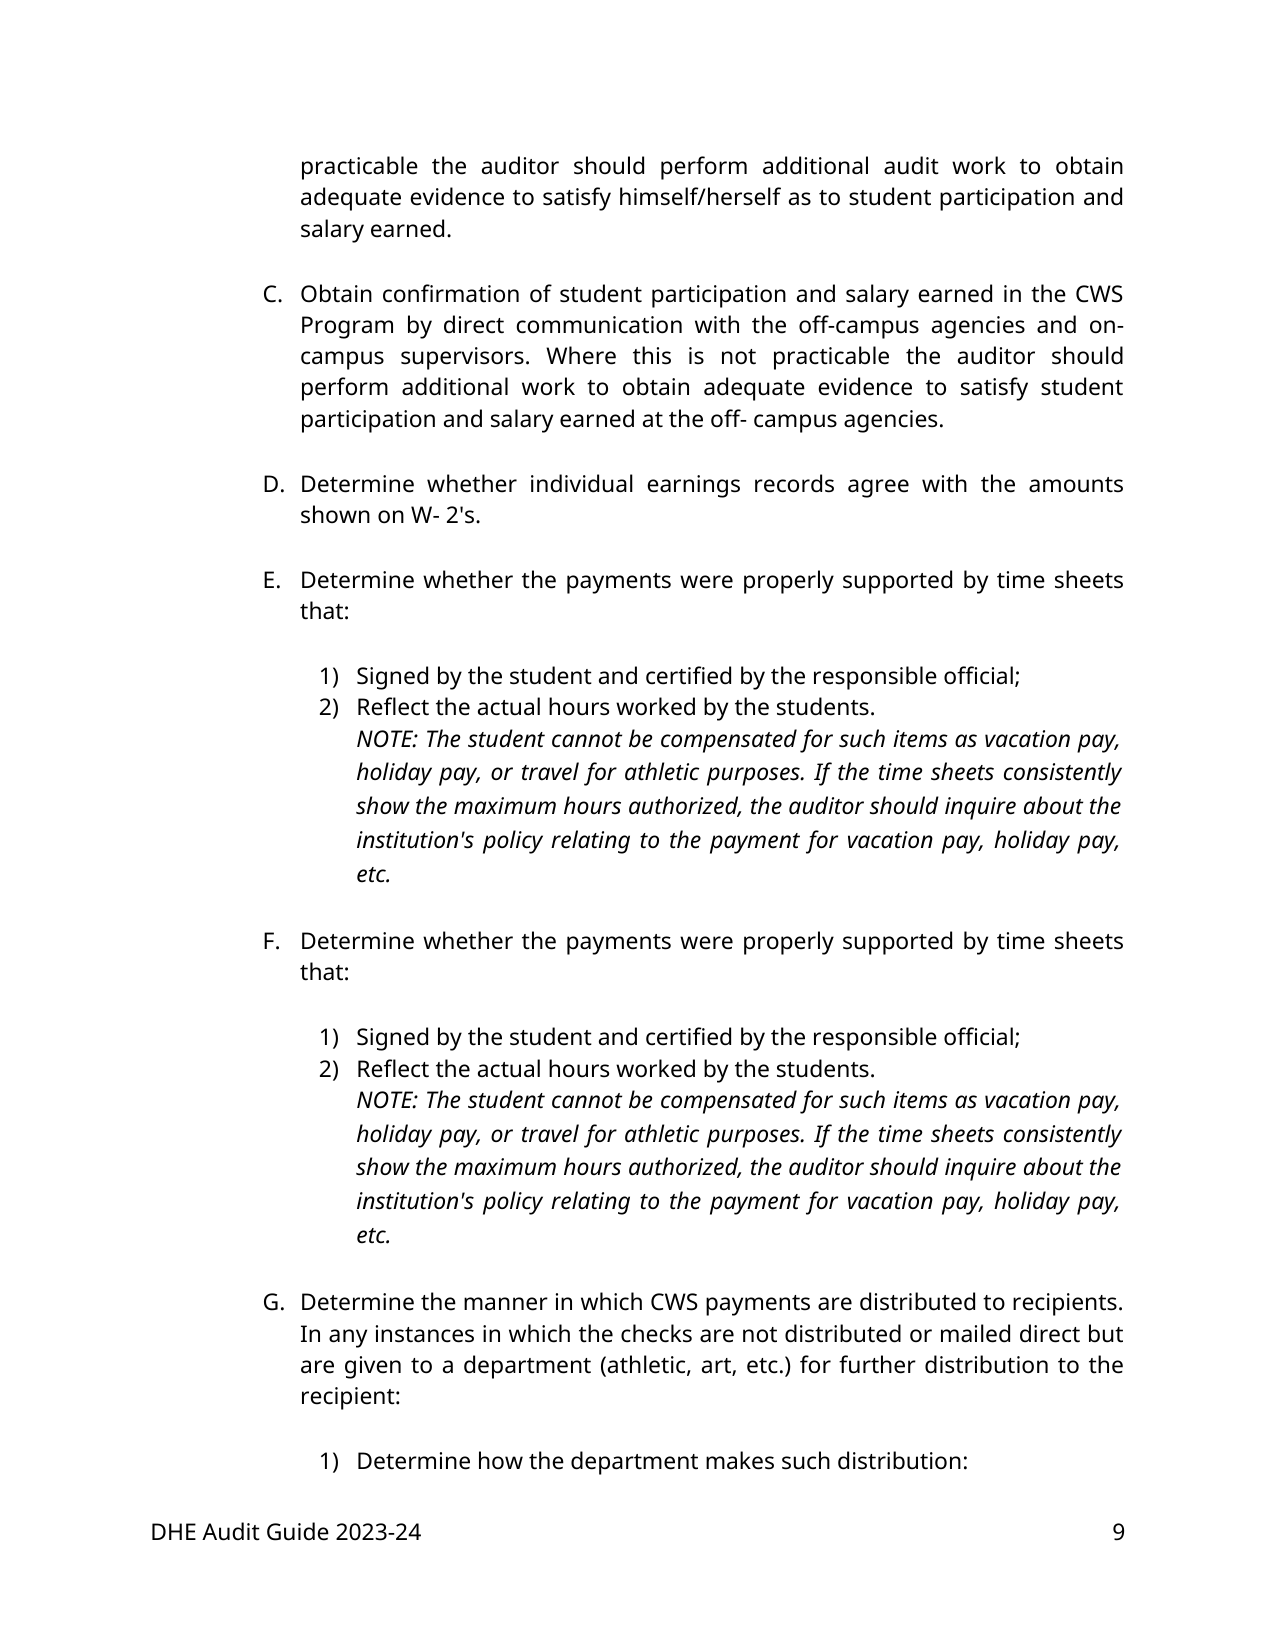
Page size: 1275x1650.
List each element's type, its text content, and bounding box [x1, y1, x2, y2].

text NOTE: The student cannot be compensated for such items as vacation pay, holiday pay, or travel for athletic purposes. If the time sheets consistently show the maximum hours authorized, the auditor should inquire about the institution's policy relating to the payment for vacation pay, holiday pay, etc. [356, 1084, 1125, 1250]
list Signed by the student and certified by the responsible official; [319, 1021, 1125, 1052]
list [262, 150, 1125, 244]
list Determine how the department makes such distribution: [319, 1445, 1125, 1476]
list Determine whether individual earnings records agree with the amounts shown on W- 2's. [262, 467, 1125, 530]
list Determine the manner in which CWS payments are distributed to recipients. In any instances in which the checks are not distributed or mailed direct but are given to a department (athletic, art, etc.) for further distribution to the recipient: [262, 1286, 1125, 1411]
list Determine whether the payments were properly supported by time sheets that: [262, 925, 1125, 987]
list Reflect the actual hours worked by the students. [319, 1052, 1125, 1084]
list Reflect the actual hours worked by the students. [319, 691, 1125, 722]
list Determine whether the payments were properly supported by time sheets that: [262, 564, 1125, 626]
text NOTE: The student cannot be compensated for such items as vacation pay, holiday pay, or travel for athletic purposes. If the time sheets consistently show the maximum hours authorized, the auditor should inquire about the institution's policy relating to the payment for vacation pay, holiday pay, etc. [356, 722, 1125, 889]
list Obtain confirmation of student participation and salary earned in the CWS Program by direct communication with the off-campus agencies and on-campus supervisors. Where this is not practicable the auditor should perform additional work to obtain adequate evidence to satisfy student participation and salary earned at the off- campus agencies. [262, 277, 1125, 434]
list Signed by the student and certified by the responsible official; [319, 660, 1125, 691]
